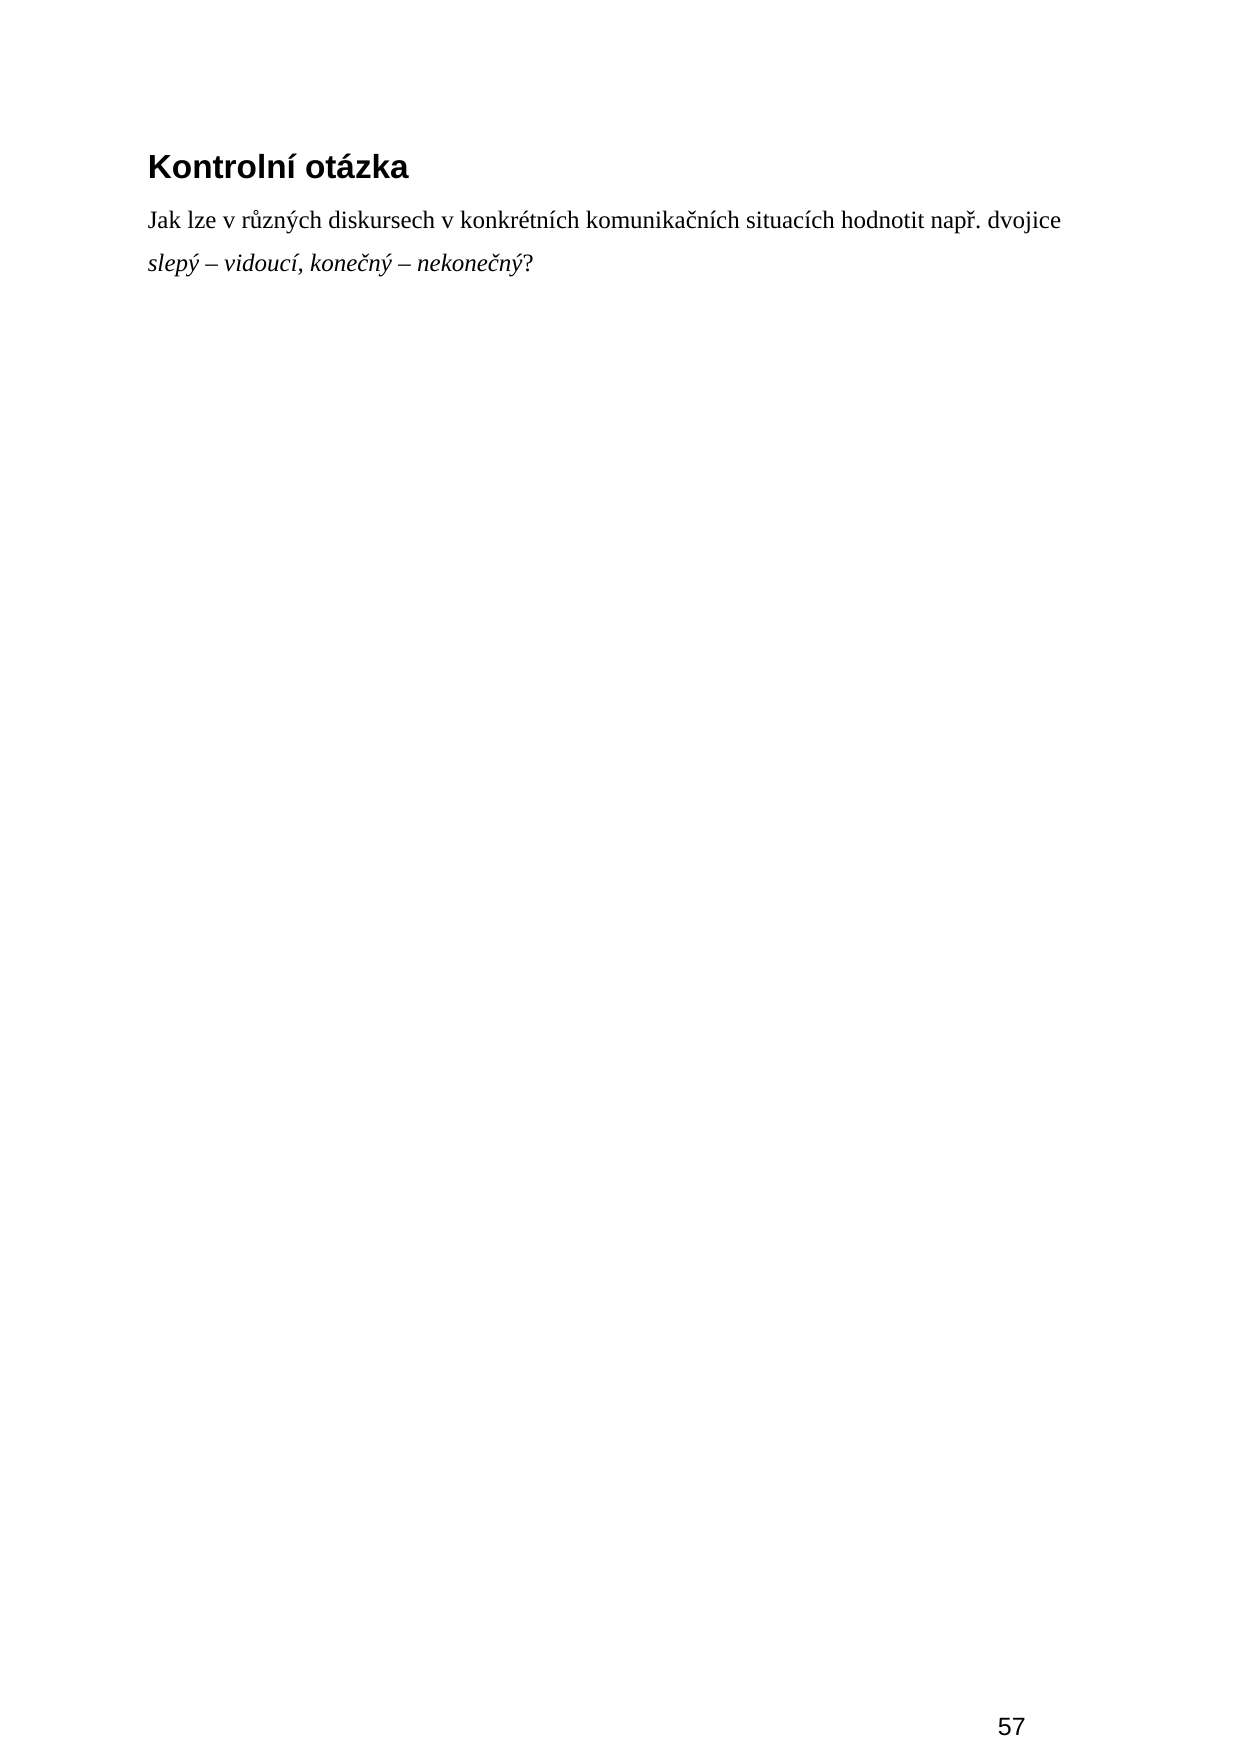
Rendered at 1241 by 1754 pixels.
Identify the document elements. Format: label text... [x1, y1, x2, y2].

list Kontrolní otázka [148, 148, 1093, 186]
text Jak lze v různých diskursech v konkrétních komunikačních situacích hodnotit např. dvojice slepý – vidoucí, konečný – nekonečný? [148, 205, 1093, 277]
